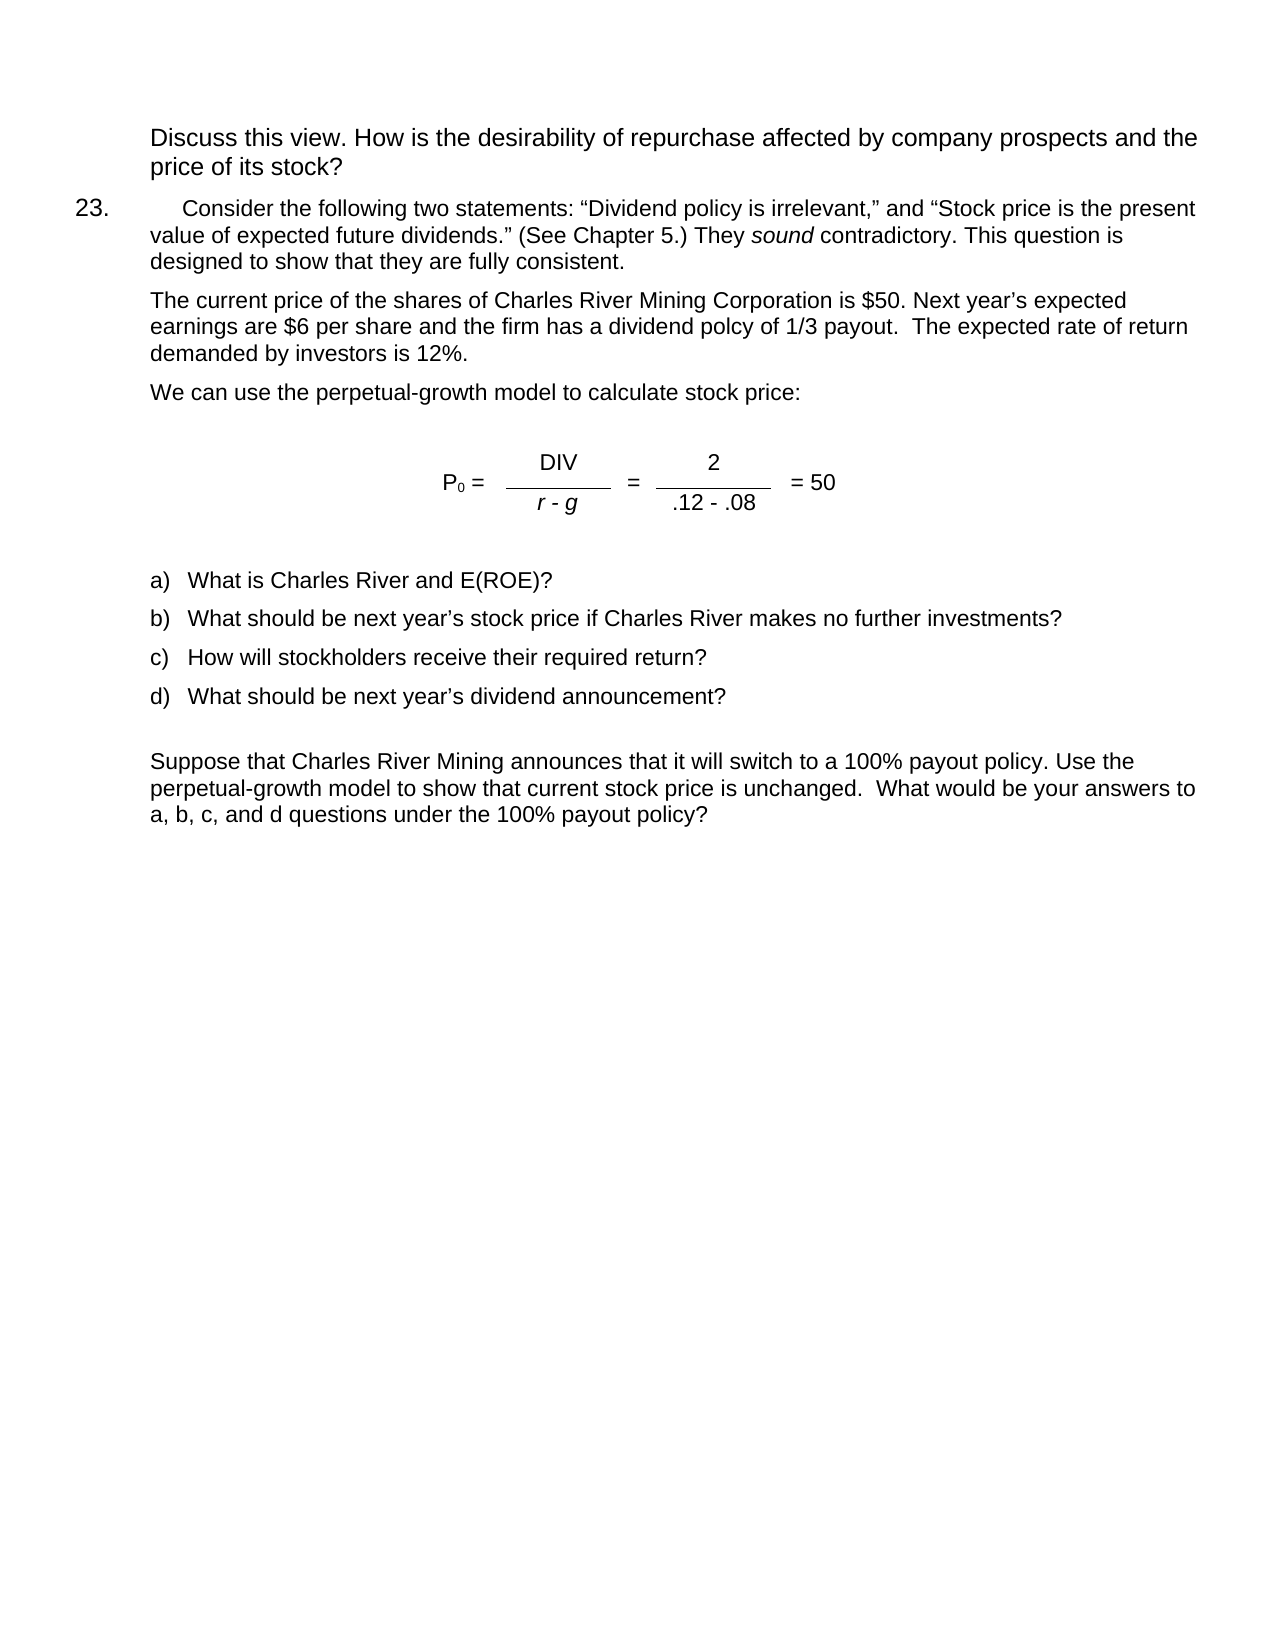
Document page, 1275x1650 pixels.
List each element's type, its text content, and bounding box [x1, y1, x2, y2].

text The current price of the shares of Charles River Mining Corporation is $50. Next year’s expected earnings are $6 per share and the firm has a dividend polcy of 1/3 payout. The expected rate of return demanded by investors is 12%. [75, 287, 1200, 366]
table_header = [611, 449, 656, 528]
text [75, 123, 1200, 180]
table_header 2 [656, 449, 771, 488]
table_header P0 = [420, 449, 506, 528]
list What should be next year’s dividend announcement? [150, 683, 1200, 709]
list What should be next year’s stock price if Charles River makes no further investments? [150, 605, 1200, 632]
text Suppose that Charles River Mining announces that it will switch to a 100% payout policy. Use the perpetual-growth model to show that current stock price is unchanged. What would be your answers to a, b, c, and d questions under the 100% payout policy? [150, 722, 1200, 827]
table_header DIV [506, 449, 611, 488]
table_cell .12 - .08 [656, 489, 771, 528]
list What is Charles River and E(ROE)? [150, 567, 1200, 593]
text We can use the perpetual-growth model to calculate stock price: [75, 378, 1200, 405]
table_header = 50 [771, 449, 855, 528]
list How will stockholders receive their required return? [150, 644, 1200, 671]
table_cell r - g [506, 489, 611, 528]
text 23. Consider the following two statements: “Dividend policy is irrelevant,” and “Stock price is the present value of expected future dividends.” (See Chapter 5.) They sound contradictory. This question is designed to show that they are fully consistent. [75, 193, 1200, 274]
